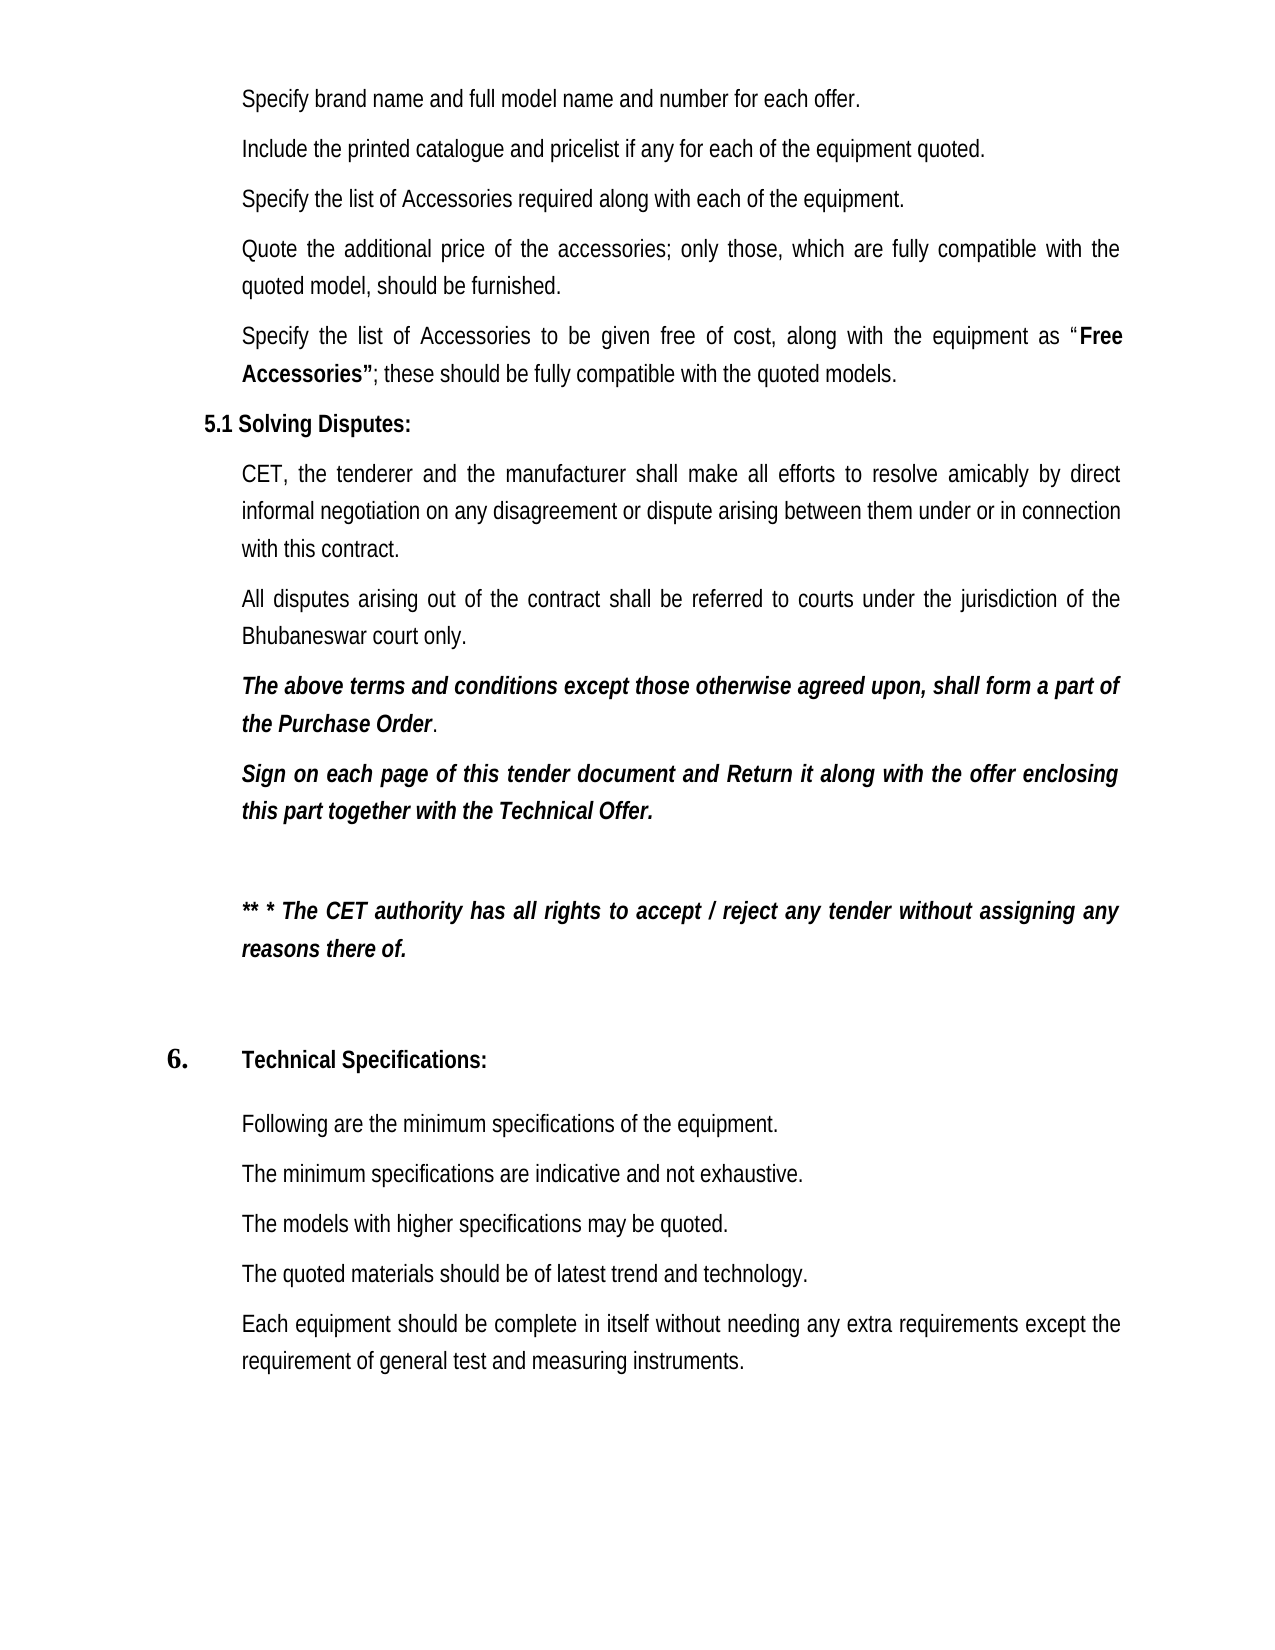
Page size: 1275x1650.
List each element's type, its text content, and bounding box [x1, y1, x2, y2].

text Specify the list of Accessories required along with each of the equipment. [242, 175, 1123, 212]
text Following are the minimum specifications of the equipment. [242, 1100, 1123, 1137]
text The models with higher specifications may be quoted. [242, 1200, 1123, 1237]
text The minimum specifications are indicative and not exhaustive. [242, 1150, 1123, 1187]
subtitle Technical Specifications: [167, 1037, 1123, 1075]
text ** * The CET authority has all rights to accept / reject any tender without assigning any reasons there of. [242, 887, 1123, 962]
text All disputes arising out of the contract shall be referred to courts under the jurisdiction of the Bhubaneswar court only. [242, 575, 1123, 650]
text The quoted materials should be of latest trend and technology. [242, 1250, 1123, 1287]
text Specify the list of Accessories to be given free of cost, along with the equipment as “Free Accessories”; these should be fully compatible with the quoted models. [242, 312, 1123, 387]
text 5.1 Solving Disputes: [204, 400, 1123, 437]
text Include the printed catalogue and pricelist if any for each of the equipment quoted. [242, 125, 1123, 162]
text Sign on each page of this tender document and Return it along with the offer enclosing this part together with the Technical Offer. [242, 750, 1123, 825]
text CET, the tenderer and the manufacturer shall make all efforts to resolve amicably by direct informal negotiation on any disagreement or dispute arising between them under or in connection with this contract. [242, 450, 1123, 562]
text Quote the additional price of the accessories; only those, which are fully compatible with the quoted model, should be furnished. [242, 225, 1123, 300]
text The above terms and conditions except those otherwise agreed upon, shall form a part of the Purchase Order. [242, 662, 1123, 737]
text Each equipment should be complete in itself without needing any extra requirements except the requirement of general test and measuring instruments. [242, 1300, 1123, 1375]
text Specify brand name and full model name and number for each offer. [242, 75, 1123, 112]
